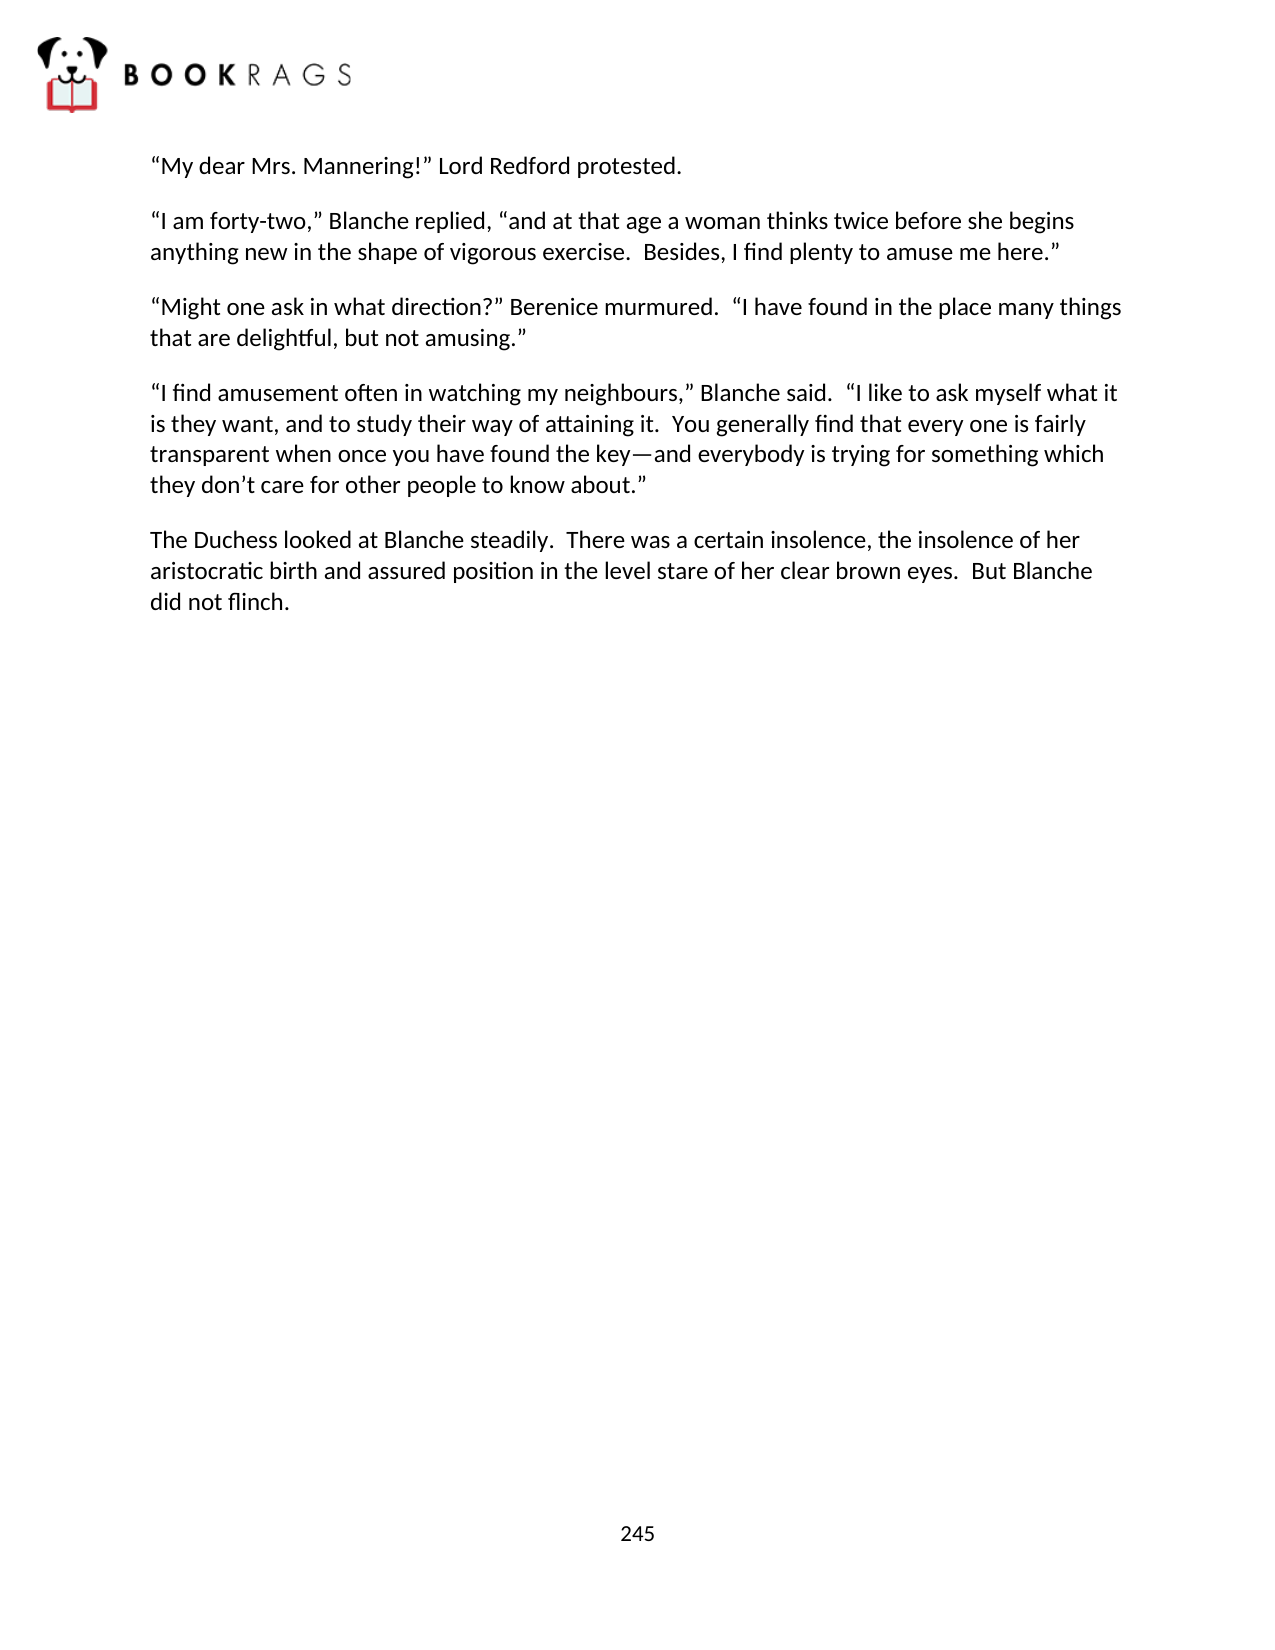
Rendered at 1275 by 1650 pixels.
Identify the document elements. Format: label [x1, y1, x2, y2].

picture [37, 37, 351, 113]
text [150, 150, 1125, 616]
